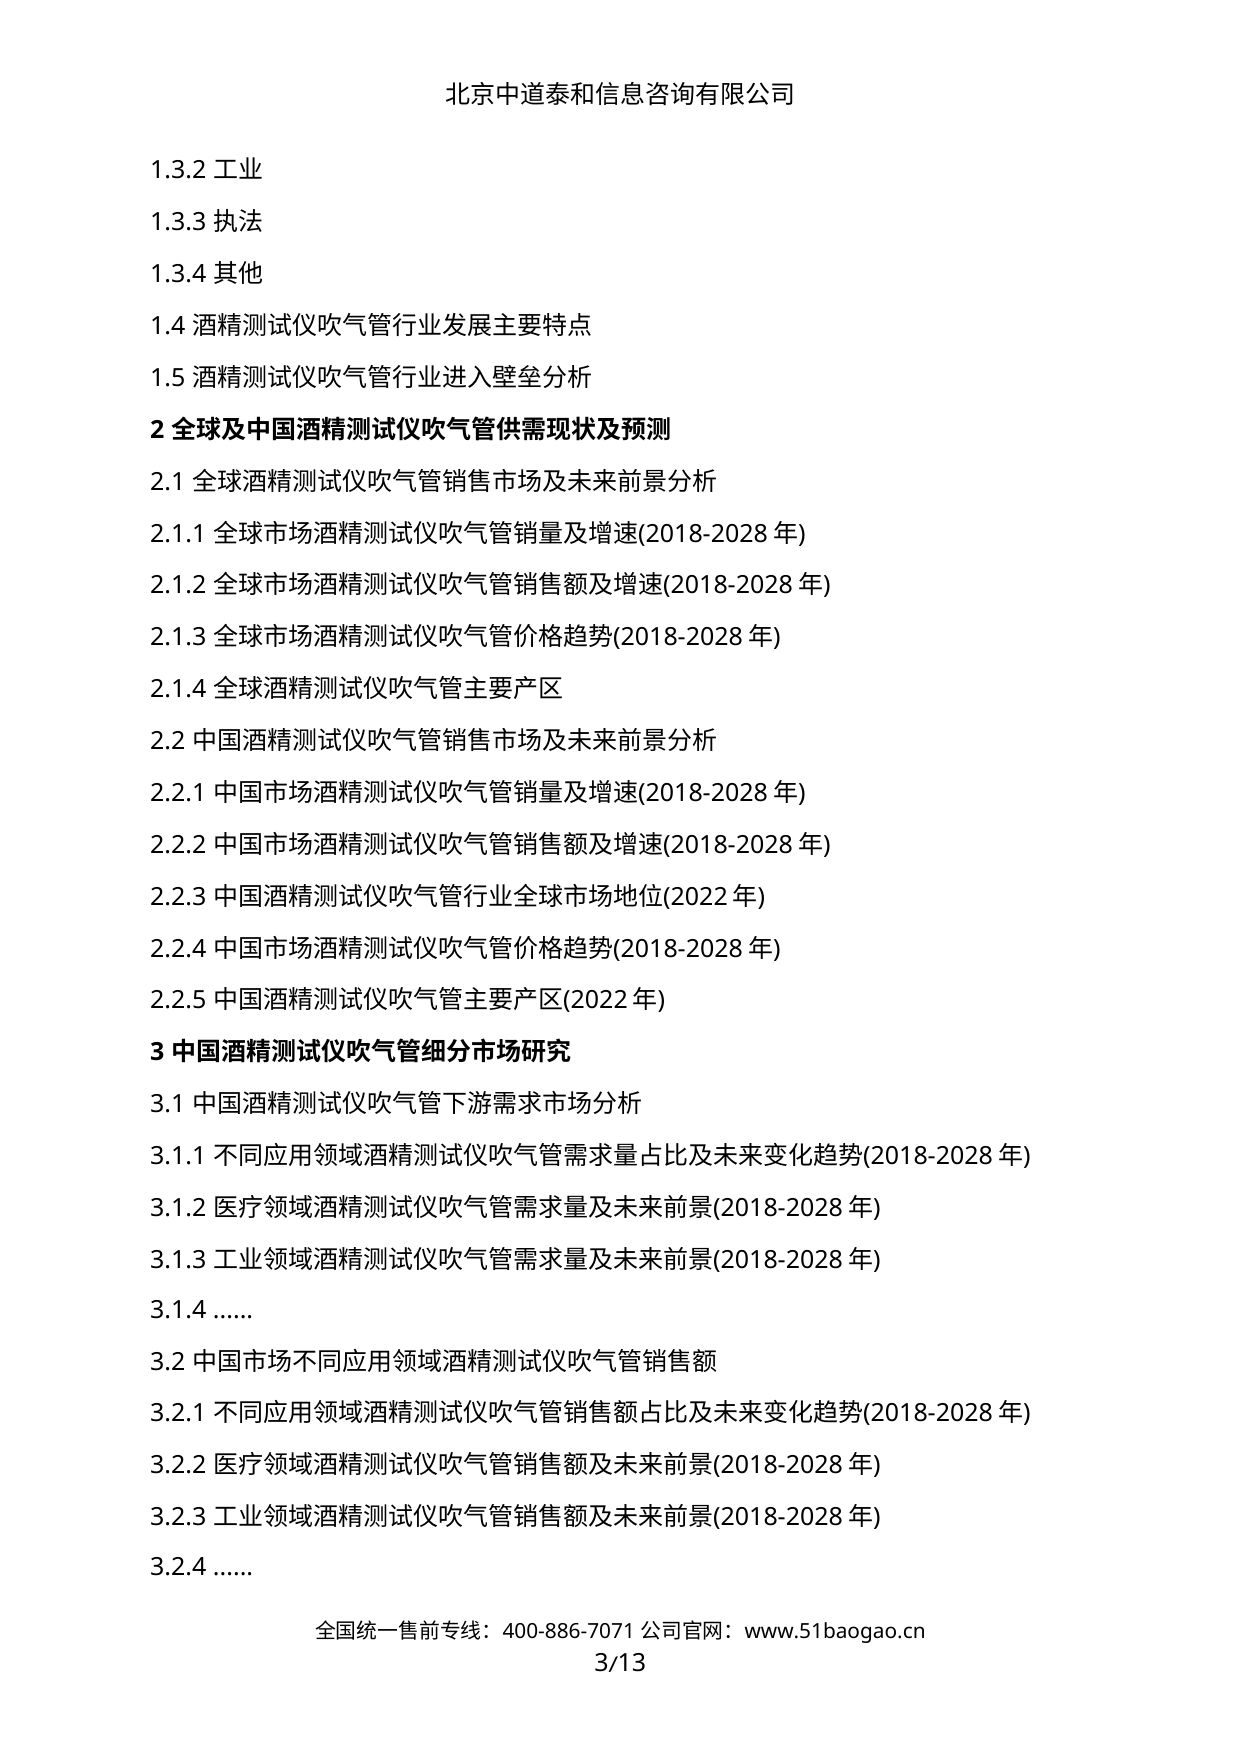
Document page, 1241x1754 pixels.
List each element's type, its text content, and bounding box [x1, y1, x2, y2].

text 3.1.3 工业领域酒精测试仪吹气管需求量及未来前景(2018-2028年) [150, 1239, 1090, 1276]
text 2.2.1 中国市场酒精测试仪吹气管销量及增速(2018-2028年) [150, 772, 1090, 809]
text 2.2.4 中国市场酒精测试仪吹气管价格趋势(2018-2028年) [150, 928, 1090, 964]
text 1.5 酒精测试仪吹气管行业进入壁垒分析 [150, 357, 1090, 394]
text 1.3.3 执法 [150, 202, 1090, 238]
text 3.1 中国酒精测试仪吹气管下游需求市场分析 [150, 1084, 1090, 1120]
text 3.2.1 不同应用领域酒精测试仪吹气管销售额占比及未来变化趋势(2018-2028年) [150, 1393, 1090, 1429]
text 3.2.4 ...... [150, 1548, 1090, 1582]
text 1.3.2 工业 [150, 150, 1090, 186]
text 1.3.4 其他 [150, 254, 1090, 290]
text 2.1 全球酒精测试仪吹气管销售市场及未来前景分析 [150, 461, 1090, 497]
text 3.2.3 工业领域酒精测试仪吹气管销售额及未来前景(2018-2028年) [150, 1497, 1090, 1533]
text 3 中国酒精测试仪吹气管细分市场研究 [150, 1032, 1090, 1068]
text 2.2 中国酒精测试仪吹气管销售市场及未来前景分析 [150, 721, 1090, 757]
text 2.1.3 全球市场酒精测试仪吹气管价格趋势(2018-2028年) [150, 617, 1090, 653]
text 3.1.4 ...... [150, 1291, 1090, 1325]
text 3.1.2 医疗领域酒精测试仪吹气管需求量及未来前景(2018-2028年) [150, 1187, 1090, 1224]
text 1.4 酒精测试仪吹气管行业发展主要特点 [150, 306, 1090, 342]
text 2.2.2 中国市场酒精测试仪吹气管销售额及增速(2018-2028年) [150, 824, 1090, 861]
text 2.1.4 全球酒精测试仪吹气管主要产区 [150, 669, 1090, 705]
text 2.2.5 中国酒精测试仪吹气管主要产区(2022年) [150, 980, 1090, 1016]
text 3.2.2 医疗领域酒精测试仪吹气管销售额及未来前景(2018-2028年) [150, 1445, 1090, 1481]
text 2.2.3 中国酒精测试仪吹气管行业全球市场地位(2022年) [150, 876, 1090, 912]
text 2.1.1 全球市场酒精测试仪吹气管销量及增速(2018-2028年) [150, 513, 1090, 549]
text 2.1.2 全球市场酒精测试仪吹气管销售额及增速(2018-2028年) [150, 565, 1090, 601]
text 3.1.1 不同应用领域酒精测试仪吹气管需求量占比及未来变化趋势(2018-2028年) [150, 1136, 1090, 1172]
text 2 全球及中国酒精测试仪吹气管供需现状及预测 [150, 409, 1090, 446]
text 3.2 中国市场不同应用领域酒精测试仪吹气管销售额 [150, 1341, 1090, 1377]
